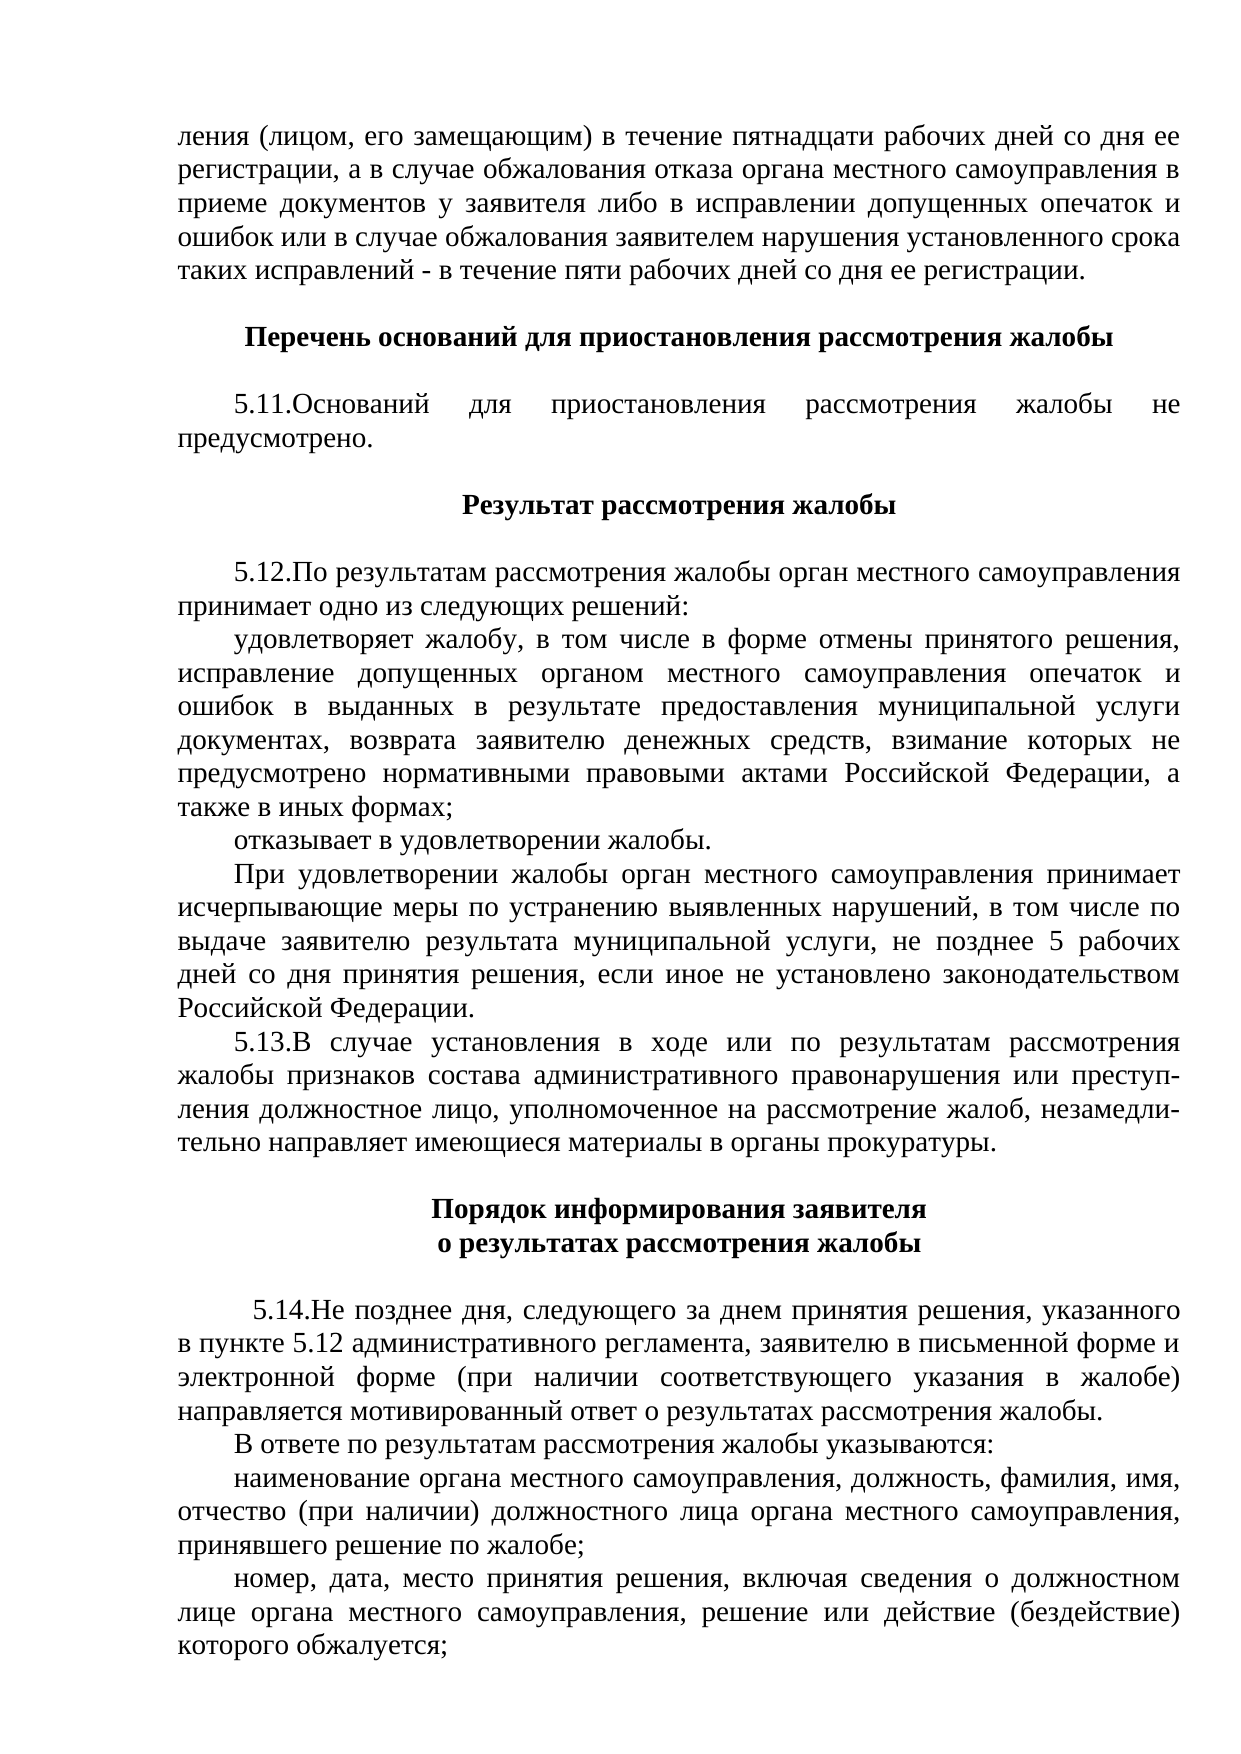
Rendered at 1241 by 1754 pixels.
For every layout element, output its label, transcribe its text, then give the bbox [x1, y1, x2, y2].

text 5.11.Оснований для приостановления рассмотрения жалобы не предусмотрено. [177, 386, 1181, 453]
text При удовлетворении жалобы орган местного самоуправления принимает исчерпывающие меры по устранению выявленных нарушений, в том числе по выдаче заявителю результата муниципальной услуги, не позднее 5 рабочих дней со дня принятия решения, если иное не установлено законодательством Российской Федерации. [177, 856, 1181, 1024]
text Порядок информирования заявителя [177, 1191, 1181, 1225]
text Перечень оснований для приостановления рассмотрения жалобы [177, 319, 1181, 353]
text отказывает в удовлетворении жалобы. [177, 822, 1181, 856]
text номер, дата, место принятия решения, включая сведения о должностном лице органа местного самоуправления, решение или действие (бездействие) которого обжалуется; [177, 1560, 1181, 1661]
text 5.12.По результатам рассмотрения жалобы орган местного самоуправления принимает одно из следующих решений: [177, 554, 1181, 621]
text наименование органа местного самоуправления, должность, фамилия, имя, отчество (при наличии) должностного лица органа местного самоуправления, принявшего решение по жалобе; [177, 1460, 1181, 1560]
text удовлетворяет жалобу, в том числе в форме отмены принятого решения, исправление допущенных органом местного самоуправления опечаток и ошибок в выданных в результате предоставления муниципальной услуги документах, возврата заявителю денежных средств, взимание которых не предусмотрено нормативными правовыми актами Российской Федерации, а также в иных формах; [177, 621, 1181, 822]
text Результат рассмотрения жалобы [177, 487, 1181, 521]
text В ответе по результатам рассмотрения жалобы указываются: [177, 1426, 1181, 1460]
text 5.13.В случае установления в ходе или по результатам рассмотрения жалобы признаков состава административного правонарушения или преступ-ления должностное лицо, уполномоченное на рассмотрение жалоб, незамедли-тельно направляет имеющиеся материалы в органы прокуратуры. [177, 1024, 1181, 1158]
text 5.14.Не позднее дня, следующего за днем принятия решения, указанного в пункте 5.12 административного регламента, заявителю в письменной форме и электронной форме (при наличии соответствующего указания в жалобе) направляется мотивированный ответ о результатах рассмотрения жалобы. [177, 1292, 1181, 1426]
text о результатах рассмотрения жалобы [177, 1225, 1181, 1258]
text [177, 118, 1181, 286]
